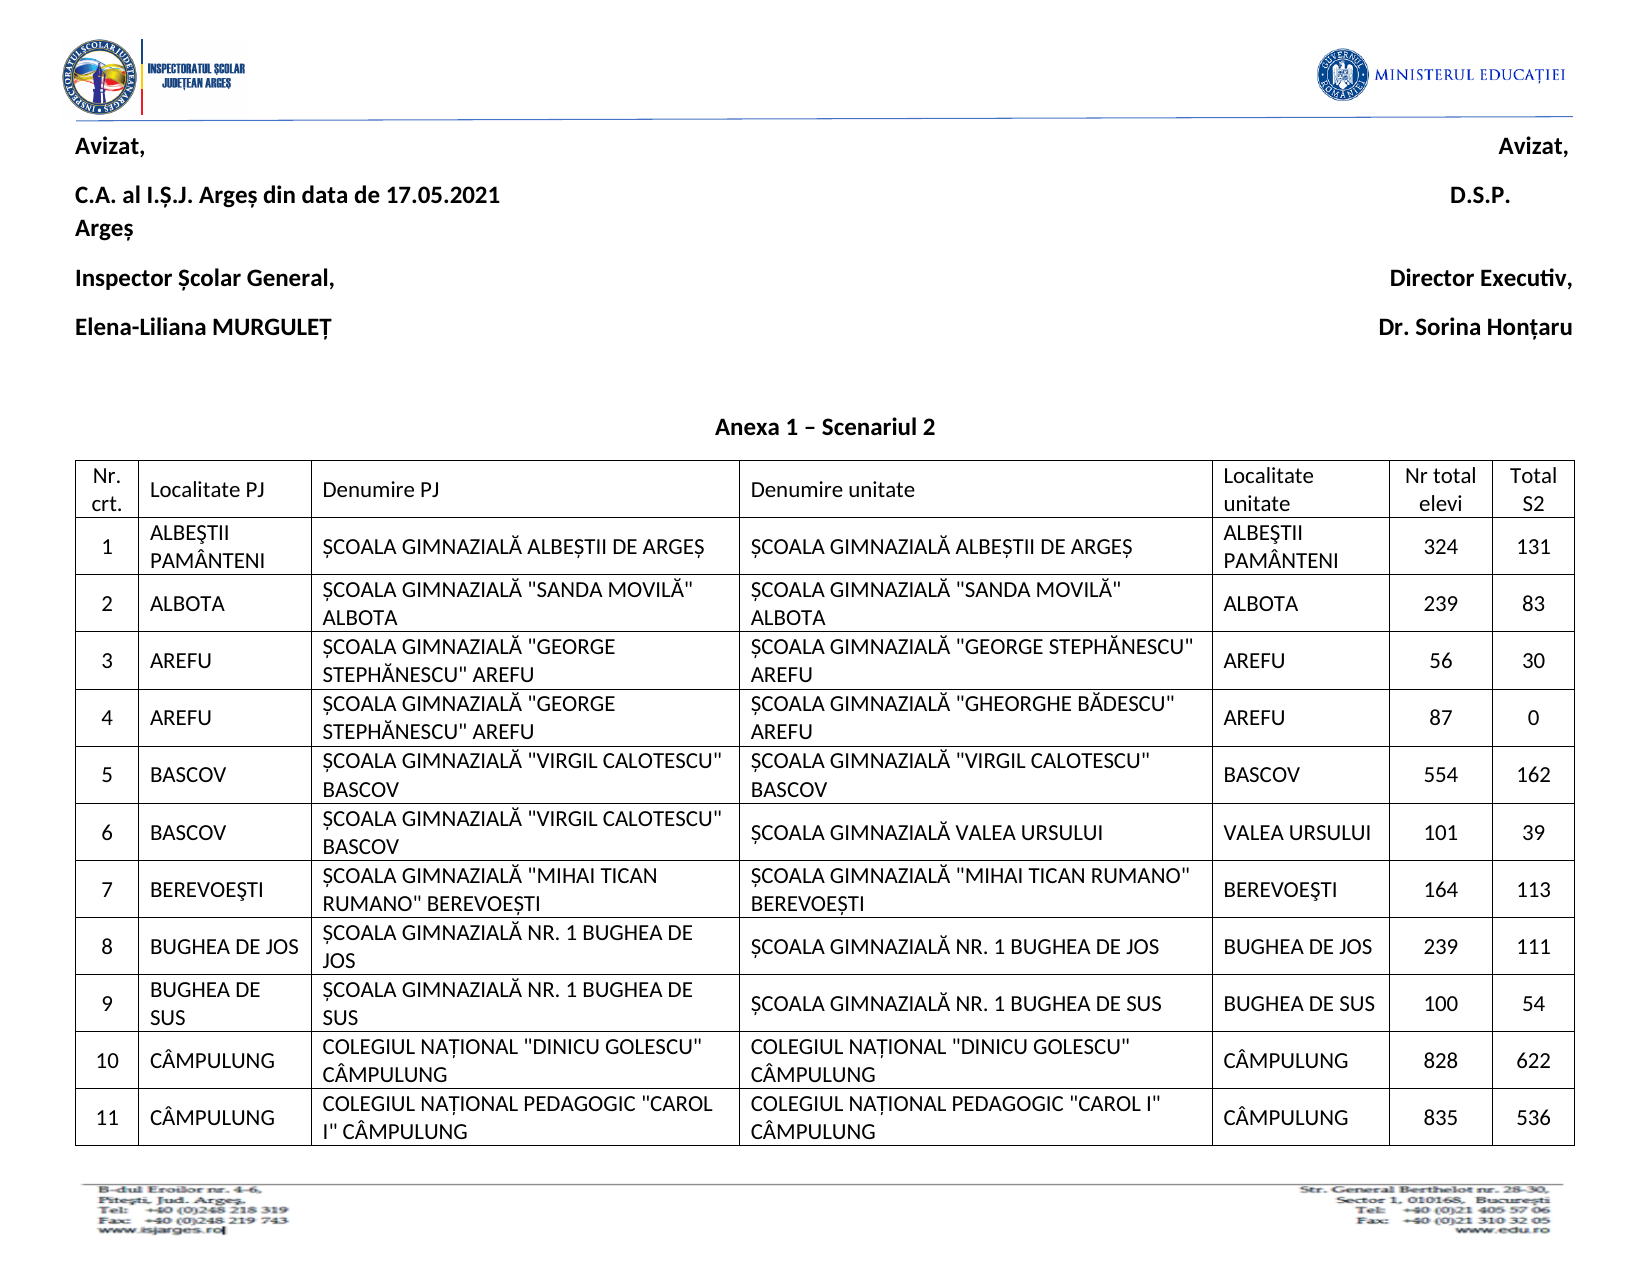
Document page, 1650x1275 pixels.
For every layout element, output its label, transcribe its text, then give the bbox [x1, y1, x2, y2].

table_cell 9 [76, 975, 138, 1031]
table_cell AREFU [139, 690, 311, 746]
table_cell ȘCOALA GIMNAZIALĂ NR. 1 BUGHEA DE SUS [740, 975, 1212, 1031]
table_cell BUGHEA DE JOS [139, 918, 311, 974]
table_cell 113 [1493, 861, 1574, 917]
table_cell 39 [1493, 804, 1574, 860]
text Avizat, Avizat, [75, 130, 1575, 160]
table_cell ȘCOALA GIMNAZIALĂ "VIRGIL CALOTESCU" BASCOV [740, 747, 1212, 803]
table_cell 87 [1390, 690, 1492, 746]
table_cell 3 [76, 632, 138, 688]
table_cell BASCOV [139, 747, 311, 803]
table_header Denumire PJ [312, 461, 739, 517]
table_cell BEREVOEŞTI [1213, 861, 1389, 917]
table_cell 554 [1390, 747, 1492, 803]
table_header Nr. crt. [76, 461, 138, 517]
table_cell ȘCOALA GIMNAZIALĂ VALEA URSULUI [740, 804, 1212, 860]
table_cell 8 [76, 918, 138, 974]
table_cell ALBEŞTII PAMÂNTENI [139, 518, 311, 574]
picture [60, 34, 249, 121]
table_cell 2 [76, 575, 138, 631]
table_cell BASCOV [139, 804, 311, 860]
table_cell 162 [1493, 747, 1574, 803]
table_cell VALEA URSULUI [1213, 804, 1389, 860]
table_cell BUGHEA DE SUS [1213, 975, 1389, 1031]
table_cell 4 [76, 690, 138, 746]
table_cell COLEGIUL NAȚIONAL "DINICU GOLESCU" CÂMPULUNG [740, 1032, 1212, 1088]
table_cell 131 [1493, 518, 1574, 574]
table_cell 164 [1390, 861, 1492, 917]
table_cell ȘCOALA GIMNAZIALĂ "SANDA MOVILĂ" ALBOTA [740, 575, 1212, 631]
text Inspector Școlar General, Director Executiv, [75, 262, 1575, 292]
table_cell 1 [76, 518, 138, 574]
table_cell 835 [1390, 1089, 1492, 1145]
table_cell ȘCOALA GIMNAZIALĂ "SANDA MOVILĂ" ALBOTA [312, 575, 739, 631]
table_cell BEREVOEŞTI [139, 861, 311, 917]
table_header Total S2 [1493, 461, 1574, 517]
table_cell 6 [76, 804, 138, 860]
table_header Nr total elevi [1390, 461, 1492, 517]
table_cell CÂMPULUNG [139, 1089, 311, 1145]
text C.A. al I.Ș.J. Argeș din data de 17.05.2021 D.S.P. Argeș [75, 179, 1575, 243]
table_cell ȘCOALA GIMNAZIALĂ NR. 1 BUGHEA DE JOS [740, 918, 1212, 974]
table_cell 0 [1493, 690, 1574, 746]
table_cell 239 [1390, 575, 1492, 631]
table_cell 30 [1493, 632, 1574, 688]
table_cell BUGHEA DE JOS [1213, 918, 1389, 974]
table_cell ȘCOALA GIMNAZIALĂ ALBEȘTII DE ARGEȘ [312, 518, 739, 574]
table_cell 56 [1390, 632, 1492, 688]
table_cell 10 [76, 1032, 138, 1088]
table_cell 324 [1390, 518, 1492, 574]
table_cell BUGHEA DE SUS [139, 975, 311, 1031]
table_cell 536 [1493, 1089, 1574, 1145]
table_cell AREFU [139, 632, 311, 688]
table_cell ȘCOALA GIMNAZIALĂ "MIHAI TICAN RUMANO" BEREVOEȘTI [312, 861, 739, 917]
table_cell ȘCOALA GIMNAZIALĂ "GHEORGHE BĂDESCU" AREFU [740, 690, 1212, 746]
table_cell ȘCOALA GIMNAZIALĂ "MIHAI TICAN RUMANO" BEREVOEȘTI [740, 861, 1212, 917]
table_header Localitate unitate [1213, 461, 1389, 517]
table_cell ȘCOALA GIMNAZIALĂ "GEORGE STEPHĂNESCU" AREFU [312, 632, 739, 688]
text Anexa 1 – Scenariul 2 [75, 411, 1575, 441]
table_cell COLEGIUL NAȚIONAL PEDAGOGIC "CAROL I" CÂMPULUNG [312, 1089, 739, 1145]
table_header Localitate PJ [139, 461, 311, 517]
table_cell 7 [76, 861, 138, 917]
table_cell ȘCOALA GIMNAZIALĂ "GEORGE STEPHĂNESCU" AREFU [312, 690, 739, 746]
table_cell 111 [1493, 918, 1574, 974]
table_cell 5 [76, 747, 138, 803]
text Elena-Liliana MURGULEȚ Dr. Sorina Honțaru [75, 311, 1575, 342]
table_cell 622 [1493, 1032, 1574, 1088]
table_cell ȘCOALA GIMNAZIALĂ NR. 1 BUGHEA DE JOS [312, 918, 739, 974]
picture [75, 1180, 1573, 1243]
table_cell 11 [76, 1089, 138, 1145]
table_cell 828 [1390, 1032, 1492, 1088]
table_cell CÂMPULUNG [1213, 1089, 1389, 1145]
table_cell ȘCOALA GIMNAZIALĂ "VIRGIL CALOTESCU" BASCOV [312, 804, 739, 860]
table_cell ȘCOALA GIMNAZIALĂ ALBEȘTII DE ARGEȘ [740, 518, 1212, 574]
table_cell 101 [1390, 804, 1492, 860]
table_cell ALBOTA [1213, 575, 1389, 631]
table_cell 239 [1390, 918, 1492, 974]
table_cell AREFU [1213, 690, 1389, 746]
table_cell BASCOV [1213, 747, 1389, 803]
table_cell CÂMPULUNG [1213, 1032, 1389, 1088]
table_cell COLEGIUL NAȚIONAL "DINICU GOLESCU" CÂMPULUNG [312, 1032, 739, 1088]
table_cell ȘCOALA GIMNAZIALĂ "GEORGE STEPHĂNESCU" AREFU [740, 632, 1212, 688]
table_cell 54 [1493, 975, 1574, 1031]
table_cell 83 [1493, 575, 1574, 631]
table_cell ȘCOALA GIMNAZIALĂ NR. 1 BUGHEA DE SUS [312, 975, 739, 1031]
table_cell AREFU [1213, 632, 1389, 688]
table_cell CÂMPULUNG [139, 1032, 311, 1088]
table_cell COLEGIUL NAȚIONAL PEDAGOGIC "CAROL I" CÂMPULUNG [740, 1089, 1212, 1145]
table_cell ȘCOALA GIMNAZIALĂ "VIRGIL CALOTESCU" BASCOV [312, 747, 739, 803]
table_header Denumire unitate [740, 461, 1212, 517]
table_cell ALBEŞTII PAMÂNTENI [1213, 518, 1389, 574]
picture [1307, 40, 1568, 104]
table_cell ALBOTA [139, 575, 311, 631]
table_cell 100 [1390, 975, 1492, 1031]
